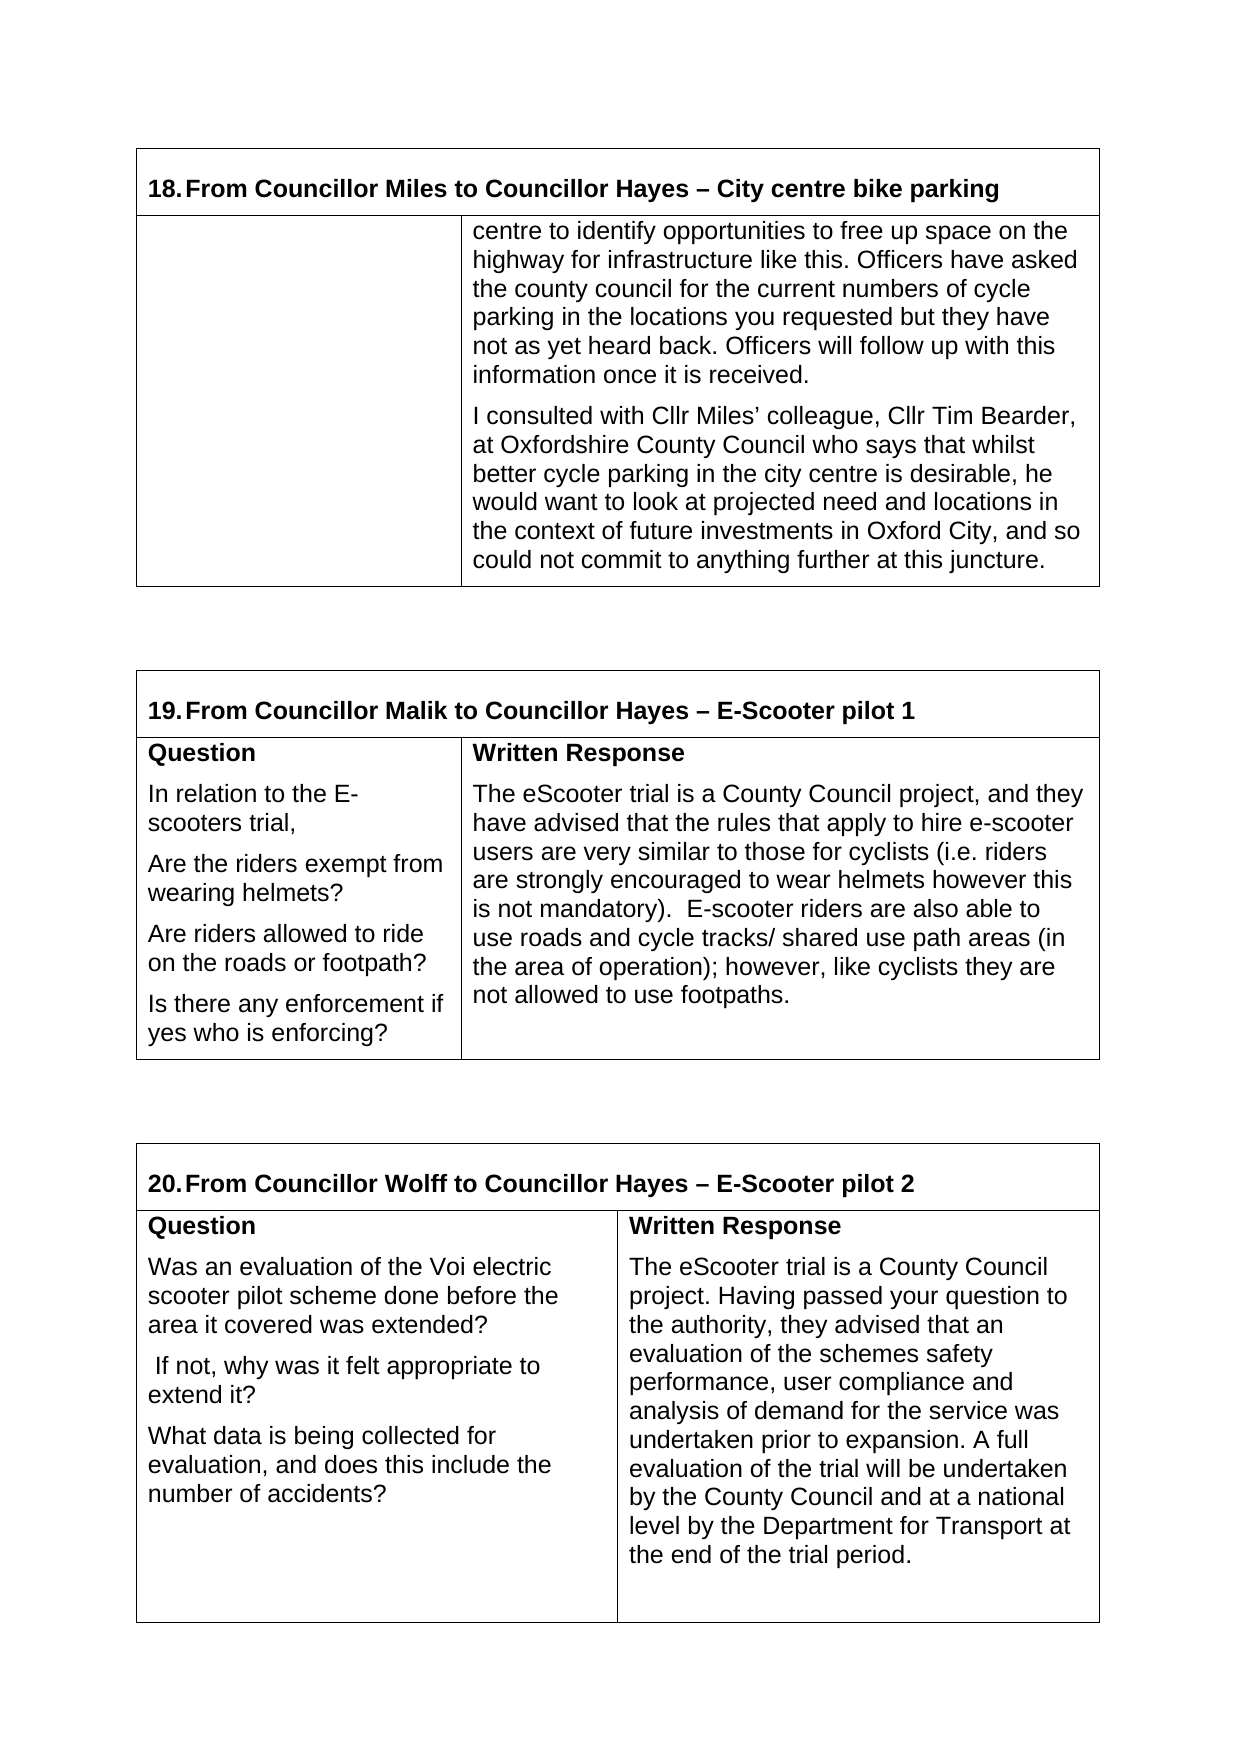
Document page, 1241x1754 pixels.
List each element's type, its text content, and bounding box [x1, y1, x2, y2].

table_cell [462, 216, 1099, 586]
table_header From Councillor Wolff to Councillor Hayes – E-Scooter pilot 2 [137, 1144, 1099, 1210]
table_cell Question Was an evaluation of the Voi electric scooter pilot scheme done before the area it covered was extended? If not, why was it felt appropriate to extend it? What data is being collected for evaluation, and does this include the number of accidents? [137, 1211, 617, 1622]
table_header From Councillor Malik to Councillor Hayes – E-Scooter pilot 1 [137, 671, 1099, 737]
table_cell Written Response The eScooter trial is a County Council project. Having passed your question to the authority, they advised that an evaluation of the schemes safety performance, user compliance and analysis of demand for the service was undertaken prior to expansion. A full evaluation of the trial will be undertaken by the County Council and at a national level by the Department for Transport at the end of the trial period. [618, 1211, 1099, 1622]
table_header From Councillor Miles to Councillor Hayes – City centre bike parking [137, 149, 1099, 215]
table_cell Question In relation to the E-scooters trial, Are the riders exempt from wearing helmets? Are riders allowed to ride on the roads or footpath? Is there any enforcement if yes who is enforcing? [137, 738, 461, 1059]
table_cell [137, 216, 461, 586]
table_cell Written Response The eScooter trial is a County Council project, and they have advised that the rules that apply to hire e-scooter users are very similar to those for cyclists (i.e. riders are strongly encouraged to wear helmets however this is not mandatory). E-scooter riders are also able to use roads and cycle tracks/ shared use path areas (in the area of operation); however, like cyclists they are not allowed to use footpaths. [462, 738, 1099, 1059]
